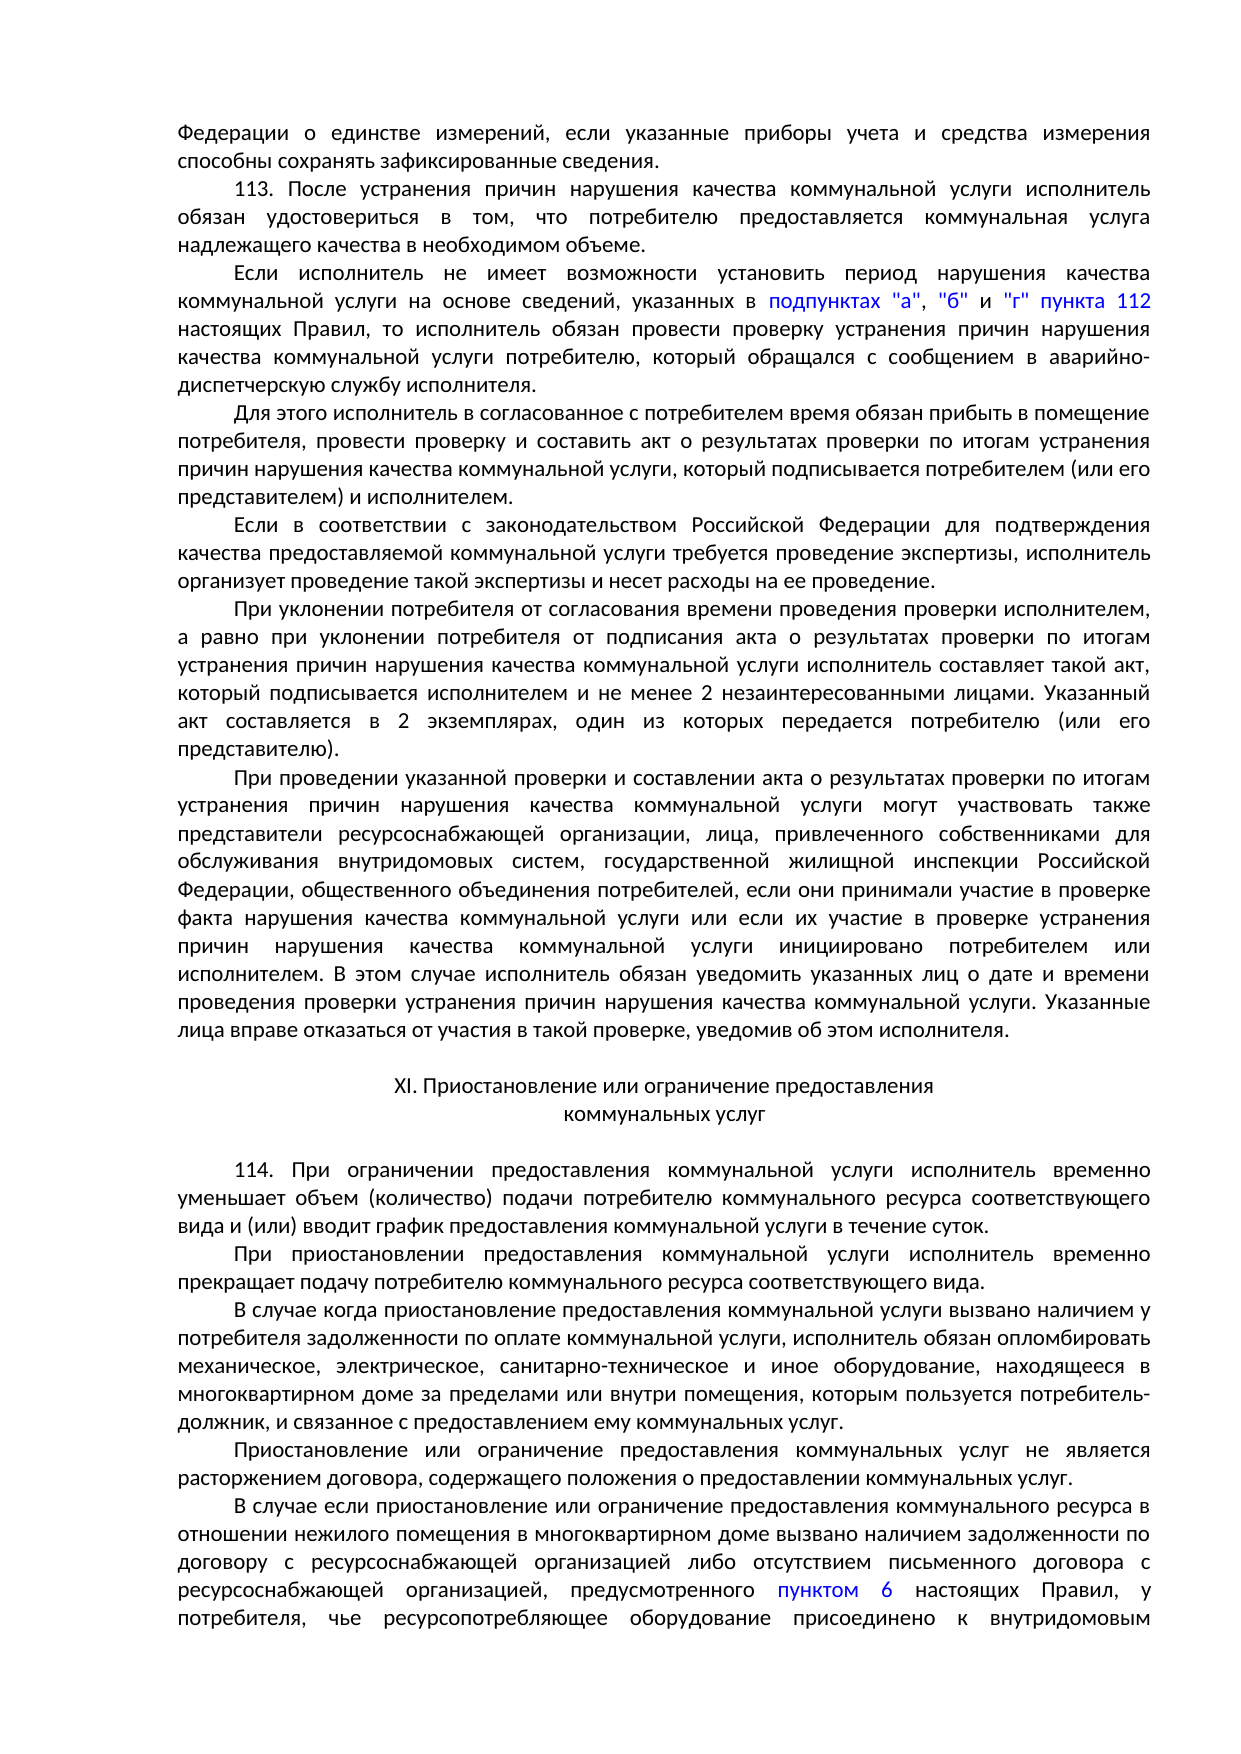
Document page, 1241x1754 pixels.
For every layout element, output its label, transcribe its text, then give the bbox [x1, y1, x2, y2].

text 114. При ограничении предоставления коммунальной услуги исполнитель временно уменьшает объем (количество) подачи потребителю коммунального ресурса соответствующего вида и (или) вводит график предоставления коммунальной услуги в течение суток. [177, 1155, 1152, 1239]
text При проведении указанной проверки и составлении акта о результатах проверки по итогам устранения причин нарушения качества коммунальной услуги могут участвовать также представители ресурсоснабжающей организации, лица, привлеченного собственниками для обслуживания внутридомовых систем, государственной жилищной инспекции Российской Федерации, общественного объединения потребителей, если они принимали участие в проверке факта нарушения качества коммунальной услуги или если их участие в проверке устранения причин нарушения качества коммунальной услуги инициировано потребителем или исполнителем. В этом случае исполнитель обязан уведомить указанных лиц о дате и времени проведения проверки устранения причин нарушения качества коммунальной услуги. Указанные лица вправе отказаться от участия в такой проверке, уведомив об этом исполнителя. [177, 763, 1152, 1043]
text При приостановлении предоставления коммунальной услуги исполнитель временно прекращает подачу потребителю коммунального ресурса соответствующего вида. [177, 1239, 1152, 1295]
text коммунальных услуг [177, 1099, 1152, 1127]
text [177, 118, 1152, 174]
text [177, 1491, 1152, 1631]
text Приостановление или ограничение предоставления коммунальных услуг не является расторжением договора, содержащего положения о предоставлении коммунальных услуг. [177, 1435, 1152, 1491]
text 113. После устранения причин нарушения качества коммунальной услуги исполнитель обязан удостовериться в том, что потребителю предоставляется коммунальная услуга надлежащего качества в необходимом объеме. [177, 174, 1152, 258]
text Для этого исполнитель в согласованное с потребителем время обязан прибыть в помещение потребителя, провести проверку и составить акт о результатах проверки по итогам устранения причин нарушения качества коммунальной услуги, который подписывается потребителем (или его представителем) и исполнителем. [177, 398, 1152, 510]
text Если в соответствии с законодательством Российской Федерации для подтверждения качества предоставляемой коммунальной услуги требуется проведение экспертизы, исполнитель организует проведение такой экспертизы и несет расходы на ее проведение. [177, 510, 1152, 594]
text При уклонении потребителя от согласования времени проведения проверки исполнителем, а равно при уклонении потребителя от подписания акта о результатах проверки по итогам устранения причин нарушения качества коммунальной услуги исполнитель составляет такой акт, который подписывается исполнителем и не менее 2 незаинтересованными лицами. Указанный акт составляется в 2 экземплярах, один из которых передается потребителю (или его представителю). [177, 594, 1152, 763]
text В случае когда приостановление предоставления коммунальной услуги вызвано наличием у потребителя задолженности по оплате коммунальной услуги, исполнитель обязан опломбировать механическое, электрическое, санитарно-техническое и иное оборудование, находящееся в многоквартирном доме за пределами или внутри помещения, которым пользуется потребитель-должник, и связанное с предоставлением ему коммунальных услуг. [177, 1295, 1152, 1435]
text Если исполнитель не имеет возможности установить период нарушения качества коммунальной услуги на основе сведений, указанных в подпунктах "а", "б" и "г" пункта 112 настоящих Правил, то исполнитель обязан провести проверку устранения причин нарушения качества коммунальной услуги потребителю, который обращался с сообщением в аварийно-диспетчерскую службу исполнителя. [177, 258, 1152, 398]
text XI. Приостановление или ограничение предоставления [177, 1071, 1152, 1099]
